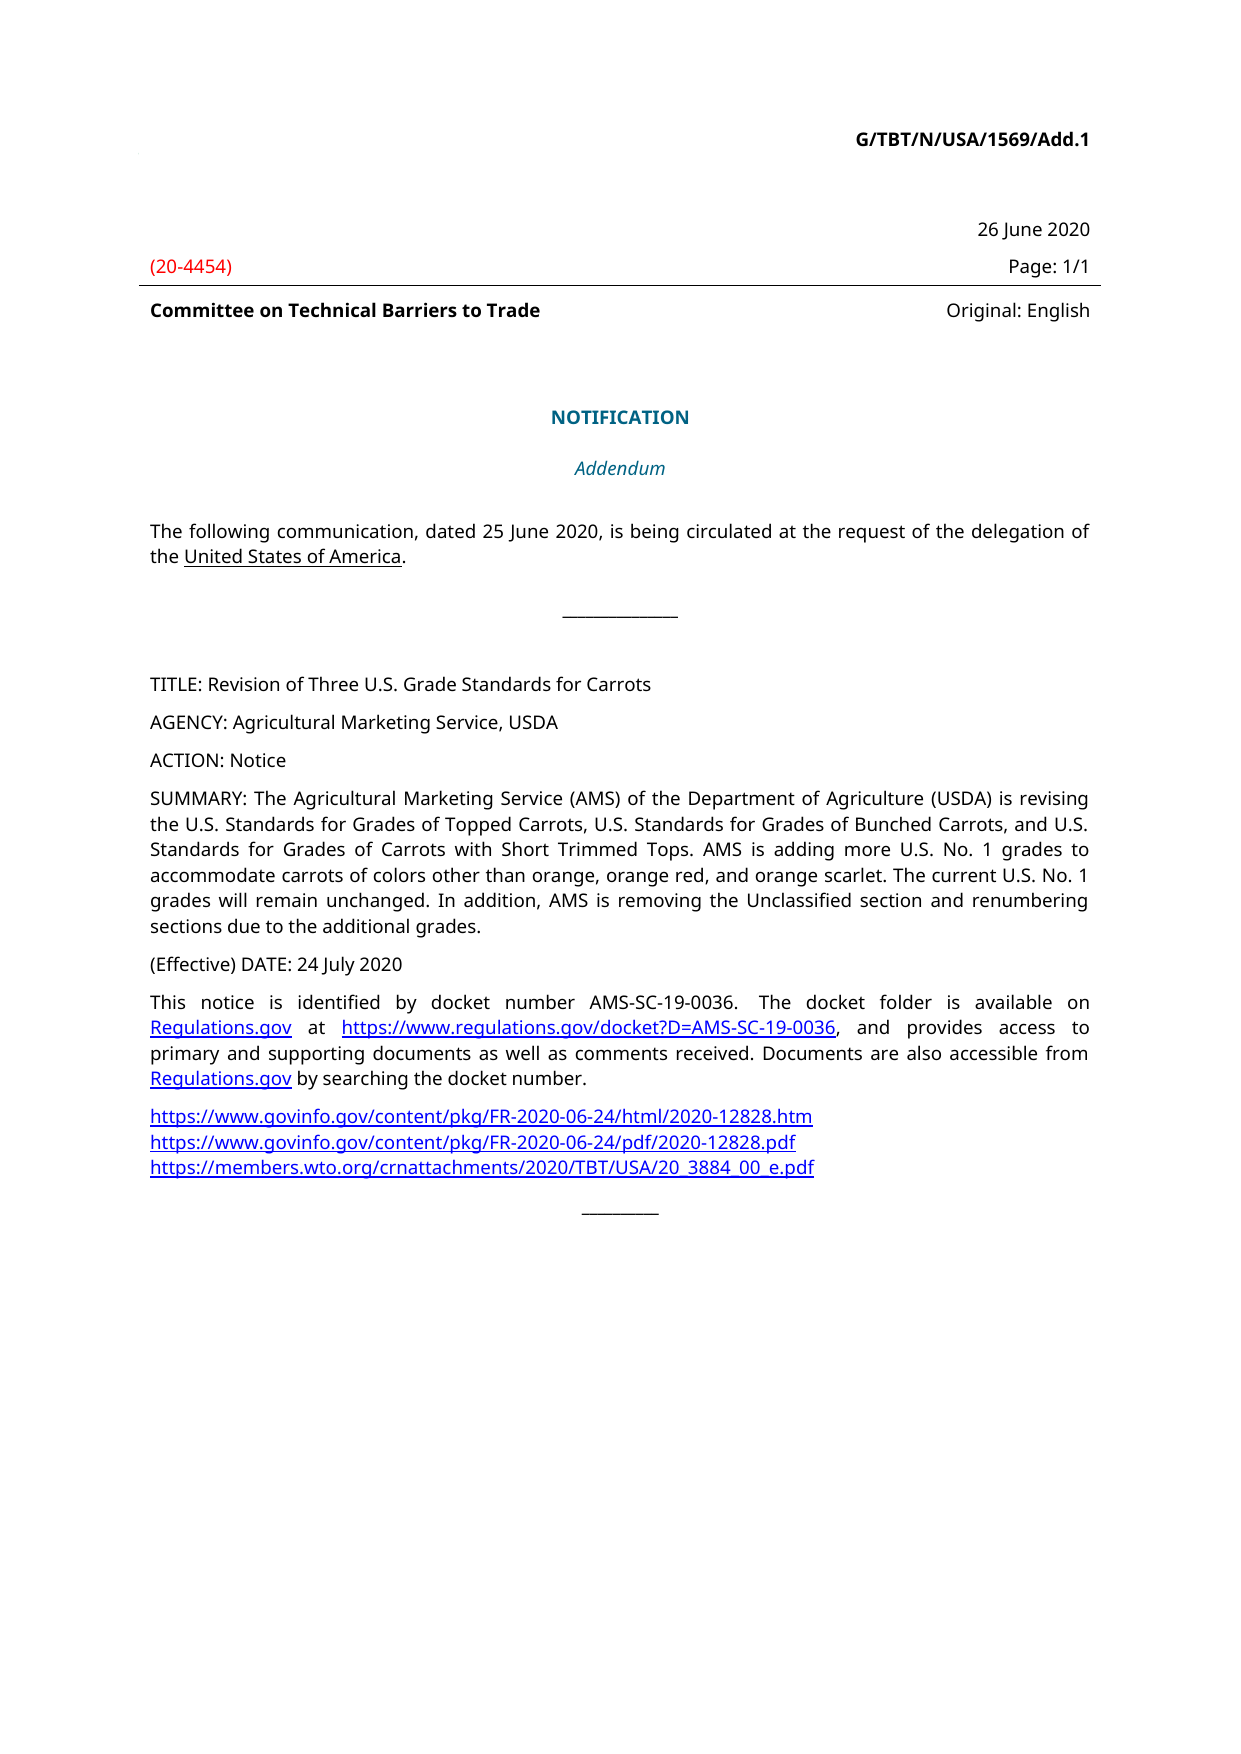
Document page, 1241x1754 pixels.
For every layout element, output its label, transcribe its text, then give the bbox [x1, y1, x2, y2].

text https://www.govinfo.gov/content/pkg/FR-2020-06-24/html/2020-12828.htm https://www.govinfo.gov/content/pkg/FR-2020-06-24/pdf/2020-12828.pdf https://members.wto.org/crnattachments/2020/TBT/USA/20_3884_00_e.pdf [150, 1104, 1090, 1180]
text ACTION: Notice [150, 747, 1090, 773]
text _______________ [150, 595, 1090, 620]
text (Effective) DATE: 24 July 2020 [150, 951, 1090, 977]
text __________ [150, 1193, 1090, 1218]
title Addendum [150, 455, 1090, 481]
text SUMMARY: The Agricultural Marketing Service (AMS) of the Department of Agriculture (USDA) is revising the U.S. Standards for Grades of Topped Carrots, U.S. Standards for Grades of Bunched Carrots, and U.S. Standards for Grades of Carrots with Short Trimmed Tops. AMS is adding more U.S. No. 1 grades to accommodate carrots of colors other than orange, orange red, and orange scarlet. The current U.S. No. 1 grades will remain unchanged. In addition, AMS is removing the Unclassified section and renumbering sections due to the additional grades. [150, 785, 1090, 938]
text TITLE: Revision of Three U.S. Grade Standards for Carrots [150, 671, 1090, 697]
text This notice is identified by docket number AMS-SC-19-0036. The docket folder is available on Regulations.gov at , and provides access to primary and supporting documents as well as comments received. Documents are also accessible from Regulations.gov by searching the docket number. [150, 989, 1090, 1091]
title NOTIFICATION [150, 405, 1090, 430]
text AGENCY: Agricultural Marketing Service, USDA [150, 709, 1090, 735]
text The following communication, dated 25 June 2020, is being circulated at the request of the delegation of the United States of America. [150, 518, 1090, 569]
